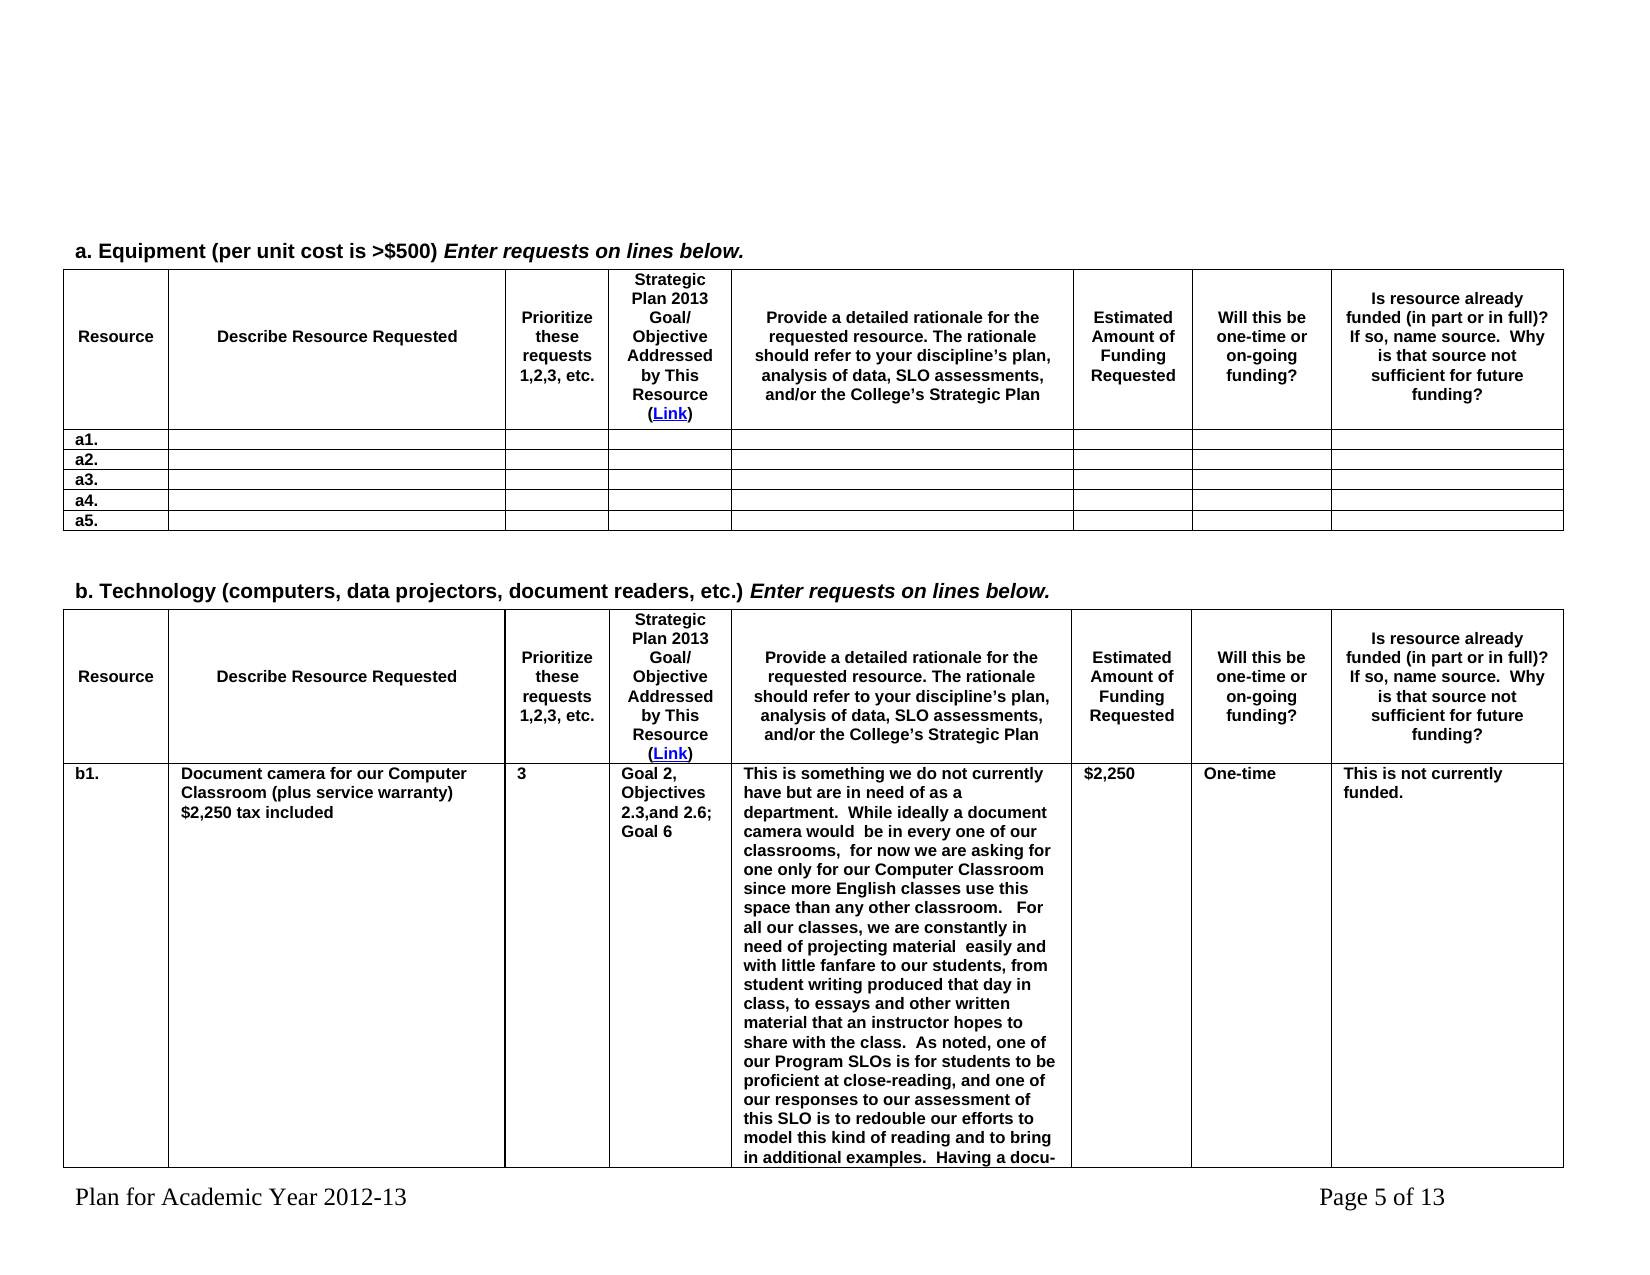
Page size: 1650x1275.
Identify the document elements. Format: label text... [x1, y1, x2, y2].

table_cell [169, 430, 505, 449]
table_cell Will this be one-time or on-going funding? [1192, 610, 1331, 763]
table_cell [1074, 490, 1192, 509]
table_cell [1193, 470, 1331, 489]
table_cell [1074, 470, 1192, 489]
table_cell 3 [506, 764, 609, 1167]
table_cell Prioritize these requests 1,2,3, etc. [506, 610, 609, 763]
table_cell [609, 430, 731, 449]
table_cell Describe Resource Requested [169, 270, 505, 429]
table_header a. Equipment (per unit cost is >$500) Enter requests on lines below. [63, 239, 1563, 268]
table_cell Prioritize these requests 1,2,3, etc. [506, 270, 608, 429]
table_cell Is resource already funded (in part or in full)? If so, name source. Why is that source not sufficient for future funding? [1332, 270, 1563, 429]
table_cell Will this be one-time or on-going funding? [1193, 270, 1331, 429]
table_cell [506, 511, 608, 530]
table_cell [1074, 430, 1192, 449]
table_header b. Technology (computers, data projectors, document readers, etc.) Enter requests on lines below. [63, 579, 1563, 609]
table_cell Strategic Plan 2013 Goal/ Objective Addressed by This Resource (Link) [610, 610, 731, 763]
table_cell Resource [64, 610, 168, 763]
table_cell Is resource already funded (in part or in full)? If so, name source. Why is that source not sufficient for future funding? [1332, 610, 1563, 763]
table_cell b1. [64, 764, 168, 1167]
table_cell Estimated Amount of Funding Requested [1072, 610, 1191, 763]
table_cell [609, 470, 731, 489]
table_cell This is not currently funded. [1332, 764, 1563, 1167]
table_cell Provide a detailed rationale for the requested resource. The rationale should refer to your discipline’s plan, analysis of data, SLO assessments, and/or the College’s Strategic Plan [732, 270, 1073, 429]
table_cell [609, 511, 731, 530]
table_cell Resource [64, 270, 168, 429]
table_cell [506, 450, 608, 469]
table_cell [732, 430, 1073, 449]
table_cell $2,250 [1072, 764, 1191, 1167]
table_cell [169, 470, 505, 489]
table_cell [1193, 490, 1331, 509]
table_cell [732, 450, 1073, 469]
table_cell Describe Resource Requested [169, 610, 504, 763]
table_cell a4. [64, 490, 168, 509]
table_cell [1193, 511, 1331, 530]
table_cell [1332, 490, 1563, 509]
table_cell [506, 470, 608, 489]
table_cell a2. [64, 450, 168, 469]
table_cell Goal 2, Objectives 2.3,and 2.6; Goal 6 [610, 764, 731, 1167]
table_cell One-time [1192, 764, 1331, 1167]
table_cell [1074, 450, 1192, 469]
table_cell [1332, 511, 1563, 530]
table_cell a1. [64, 430, 168, 449]
table_cell [169, 490, 505, 509]
table_cell [732, 511, 1073, 530]
table_cell [1074, 511, 1192, 530]
table_cell a3. [64, 470, 168, 489]
table_cell [1193, 450, 1331, 469]
table_cell [169, 511, 505, 530]
table_cell [609, 490, 731, 509]
table_cell [609, 450, 731, 469]
table_cell [1332, 430, 1563, 449]
table_cell [732, 490, 1073, 509]
table_cell [169, 450, 505, 469]
table_cell [506, 490, 608, 509]
table_cell [1332, 450, 1563, 469]
table_cell Document camera for our Computer Classroom (plus service warranty) $2,250 tax included [169, 764, 504, 1167]
table_cell Provide a detailed rationale for the requested resource. The rationale should refer to your discipline’s plan, analysis of data, SLO assessments, and/or the College’s Strategic Plan [732, 610, 1071, 763]
table_cell Estimated Amount of Funding Requested [1074, 270, 1192, 429]
table_cell a5. [64, 511, 168, 530]
table_cell [506, 430, 608, 449]
table_cell [732, 470, 1073, 489]
table_cell [1193, 430, 1331, 449]
table_cell [1332, 470, 1563, 489]
table_cell Strategic Plan 2013 Goal/ Objective Addressed by This Resource (Link) [609, 270, 731, 429]
